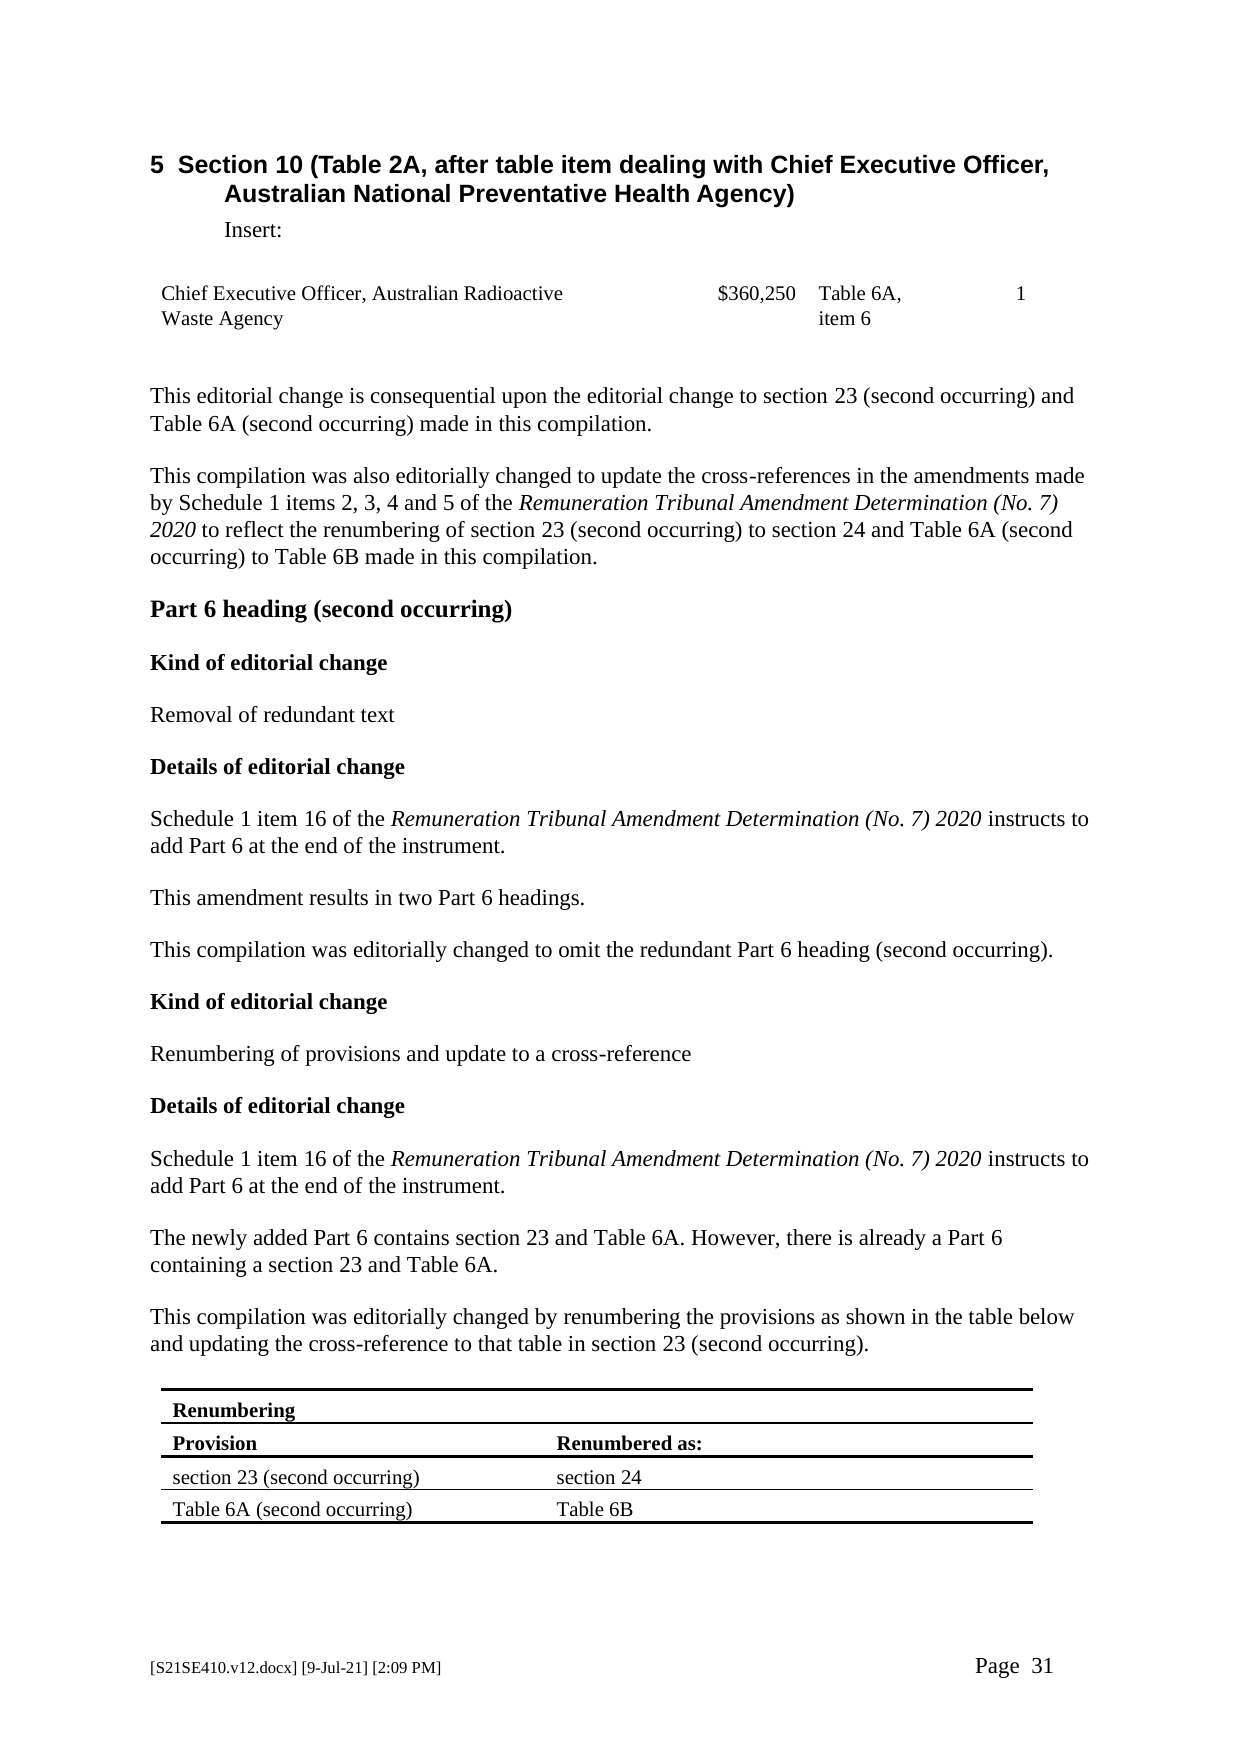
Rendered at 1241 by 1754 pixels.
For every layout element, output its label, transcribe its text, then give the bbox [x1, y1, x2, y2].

text This compilation was also editorially changed to update the cross-references in the amendments made by Schedule 1 items 2, 3, 4 and 5 of the Remuneration Tribunal Amendment Determination (No. 7) 2020 to reflect the renumbering of section 23 (second occurring) to section 24 and Table 6A (second occurring) to Table 6B made in this compilation. [150, 461, 1090, 569]
table_cell section 23 (second occurring) [161, 1458, 545, 1489]
text This amendment results in two Part 6 headings. [150, 883, 1090, 911]
text Insert: [224, 216, 1090, 242]
table_header Renumbering [161, 1391, 1032, 1422]
table_cell section 24 [545, 1458, 1032, 1489]
text Removal of redundant text [150, 700, 1090, 727]
text Part 6 heading (second occurring) [150, 594, 1090, 623]
text Schedule 1 item 16 of the Remuneration Tribunal Amendment Determination (No. 7) 2020 instructs to add Part 6 at the end of the instrument. [150, 1144, 1090, 1198]
text This compilation was editorially changed by renumbering the provisions as shown in the table below and updating the cross-reference to that table in section 23 (second occurring). [150, 1302, 1090, 1356]
text This compilation was editorially changed to omit the redundant Part 6 heading (second occurring). [150, 936, 1090, 963]
text Kind of editorial change [150, 648, 1090, 675]
text Schedule 1 item 16 of the Remuneration Tribunal Amendment Determination (No. 7) 2020 instructs to add Part 6 at the end of the instrument. [150, 804, 1090, 858]
text The newly added Part 6 contains section 23 and Table 6A. However, there is already a Part 6 containing a section 23 and Table 6A. [150, 1223, 1090, 1277]
text 5 Section 10 (Table 2A, after table item dealing with Chief Executive Officer, Australian National Preventative Health Agency) [150, 150, 1090, 207]
table_cell Table 6A (second occurring) [161, 1490, 545, 1521]
table_header Table 6A, item 6 [807, 274, 951, 330]
text This editorial change is consequential upon the editorial change to section 23 (second occurring) and Table 6A (second occurring) made in this compilation. [150, 382, 1090, 436]
table_header $360,250 [631, 274, 807, 330]
table_cell Provision [161, 1424, 545, 1455]
text Details of editorial change [150, 1092, 1090, 1119]
table_cell Renumbered as: [545, 1424, 1032, 1455]
text Kind of editorial change [150, 988, 1090, 1015]
text Details of editorial change [150, 752, 1090, 779]
text Renumbering of provisions and update to a cross-reference [150, 1040, 1090, 1067]
table_header 1 [951, 274, 1090, 330]
table_cell Table 6B [545, 1490, 1032, 1521]
table_header Chief Executive Officer, Australian Radioactive Waste Agency [150, 274, 631, 330]
